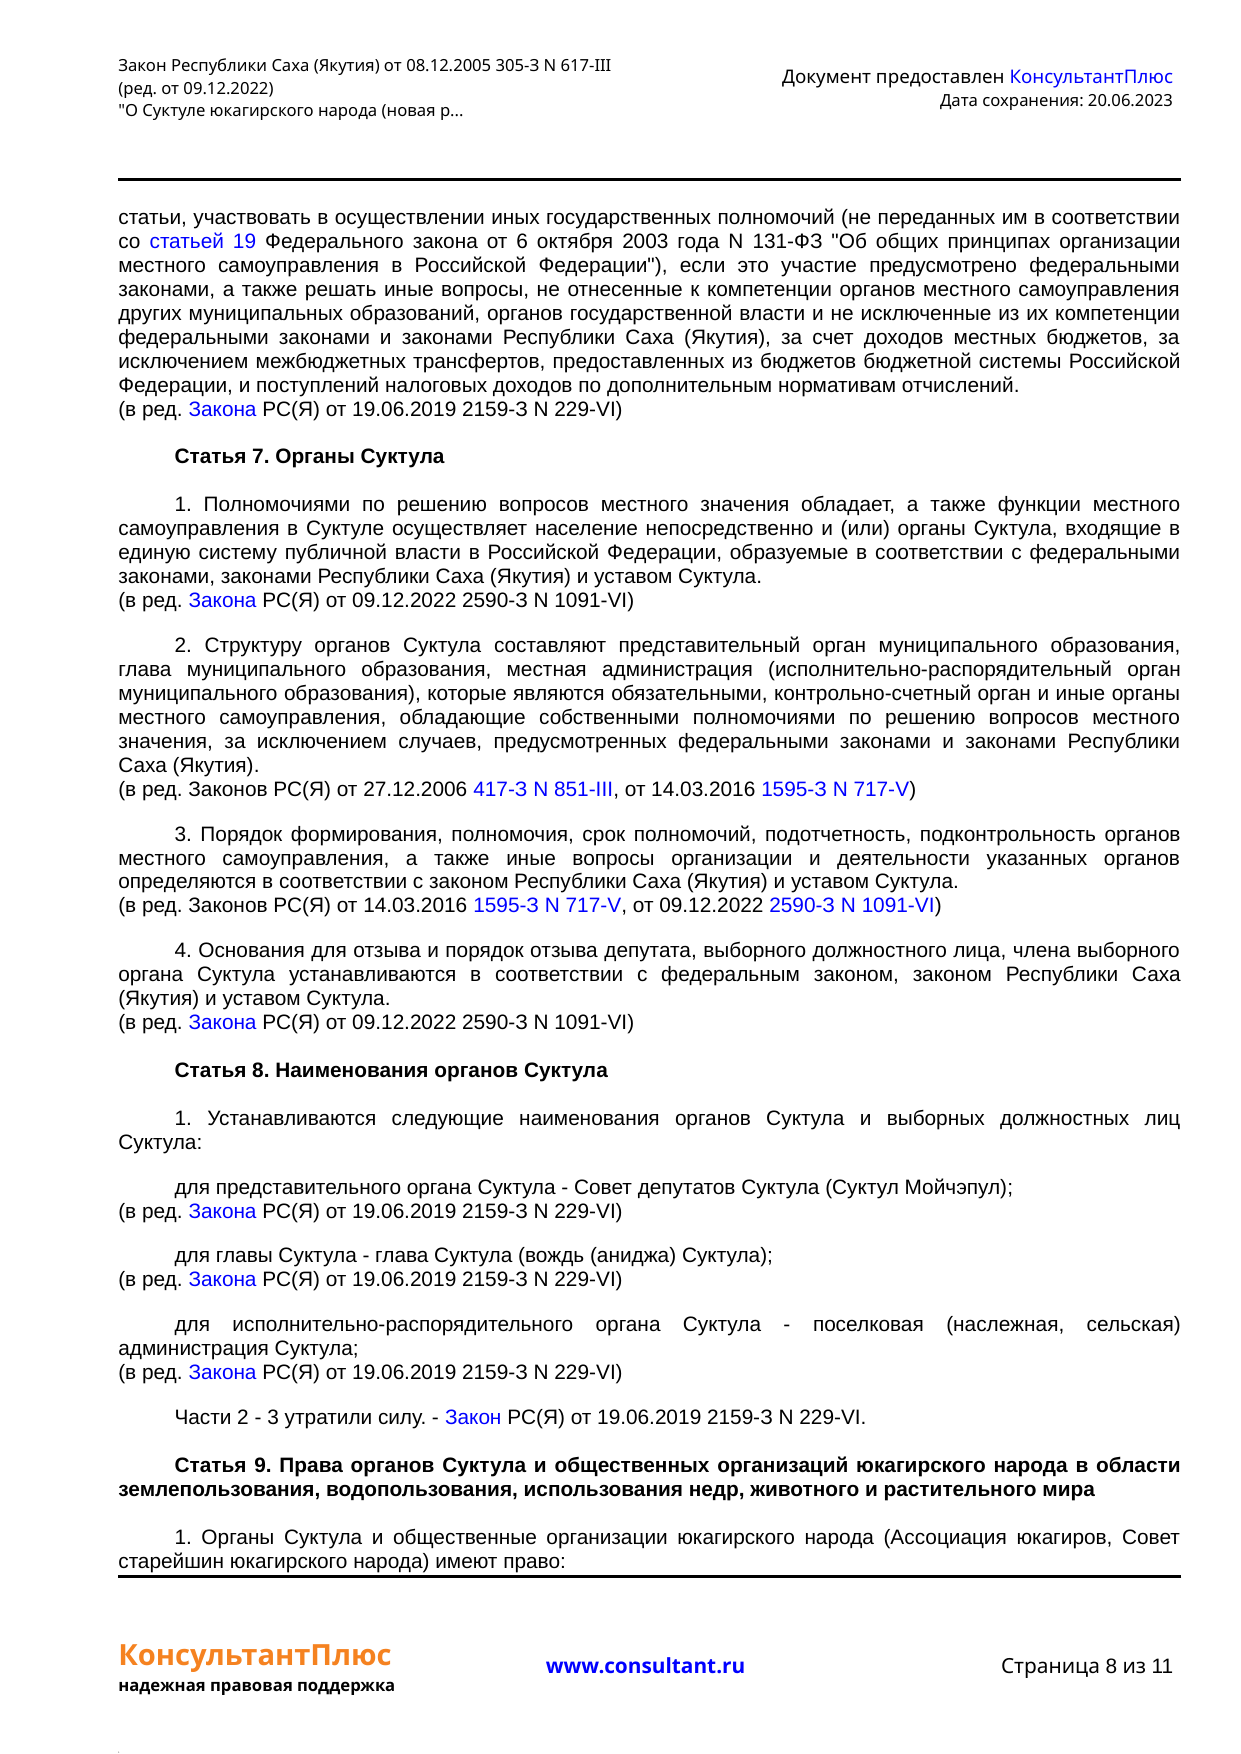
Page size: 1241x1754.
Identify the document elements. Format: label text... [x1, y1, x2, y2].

text (в ред. Закона РС(Я) от 09.12.2022 2590-З N 1091-VI) [118, 1010, 1181, 1034]
text (в ред. Законов РС(Я) от 14.03.2016 1595-З N 717-V, от 09.12.2022 2590-З N 1091-VI) [118, 893, 1181, 917]
text (в ред. Закона РС(Я) от 09.12.2022 2590-З N 1091-VI) [118, 588, 1181, 612]
text 1. Полномочиями по решению вопросов местного значения обладает, а также функции местного самоуправления в Суктуле осуществляет население непосредственно и (или) органы Суктула, входящие в единую систему публичной власти в Российской Федерации, образуемые в соответствии с федеральными законами, законами Республики Саха (Якутия) и уставом Суктула. [118, 492, 1181, 588]
text Части 2 - 3 утратили силу. - Закон РС(Я) от 19.06.2019 2159-З N 229-VI. [118, 1405, 1181, 1429]
text для представительного органа Суктула - Совет депутатов Суктула (Суктул Мойчэпул); [118, 1174, 1181, 1198]
text (в ред. Закона РС(Я) от 19.06.2019 2159-З N 229-VI) [118, 1360, 1181, 1384]
text (в ред. Закона РС(Я) от 19.06.2019 2159-З N 229-VI) [118, 1198, 1181, 1222]
text 2. Структуру органов Суктула составляют представительный орган муниципального образования, глава муниципального образования, местная администрация (исполнительно-распорядительный орган муниципального образования), которые являются обязательными, контрольно-счетный орган и иные органы местного самоуправления, обладающие собственными полномочиями по решению вопросов местного значения, за исключением случаев, предусмотренных федеральными законами и законами Республики Саха (Якутия). [118, 633, 1181, 777]
text 1. Устанавливаются следующие наименования органов Суктула и выборных должностных лиц Суктула: [118, 1106, 1181, 1154]
title Статья 9. Права органов Суктула и общественных организаций юкагирского народа в области землепользования, водопользования, использования недр, животного и растительного мира [118, 1453, 1181, 1501]
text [118, 205, 1181, 396]
text (в ред. Закона РС(Я) от 19.06.2019 2159-З N 229-VI) [118, 1267, 1181, 1291]
text 3. Порядок формирования, полномочия, срок полномочий, подотчетность, подконтрольность органов местного самоуправления, а также иные вопросы организации и деятельности указанных органов определяются в соответствии с законом Республики Саха (Якутия) и уставом Суктула. [118, 821, 1181, 893]
text (в ред. Законов РС(Я) от 27.12.2006 417-З N 851-III, от 14.03.2016 1595-З N 717-V) [118, 777, 1181, 801]
text 4. Основания для отзыва и порядок отзыва депутата, выборного должностного лица, члена выборного органа Суктула устанавливаются в соответствии с федеральным законом, законом Республики Саха (Якутия) и уставом Суктула. [118, 938, 1181, 1010]
text для главы Суктула - глава Суктула (вождь (аниджа) Суктула); [118, 1243, 1181, 1267]
text (в ред. Закона РС(Я) от 19.06.2019 2159-З N 229-VI) [118, 396, 1181, 420]
title Статья 7. Органы Суктула [118, 444, 1181, 468]
text 1. Органы Суктула и общественные организации юкагирского народа (Ассоциация юкагиров, Совет старейшин юкагирского народа) имеют право: [118, 1524, 1181, 1572]
title Статья 8. Наименования органов Суктула [118, 1058, 1181, 1082]
text для исполнительно-распорядительного органа Суктула - поселковая (наслежная, сельская) администрация Суктула; [118, 1312, 1181, 1360]
